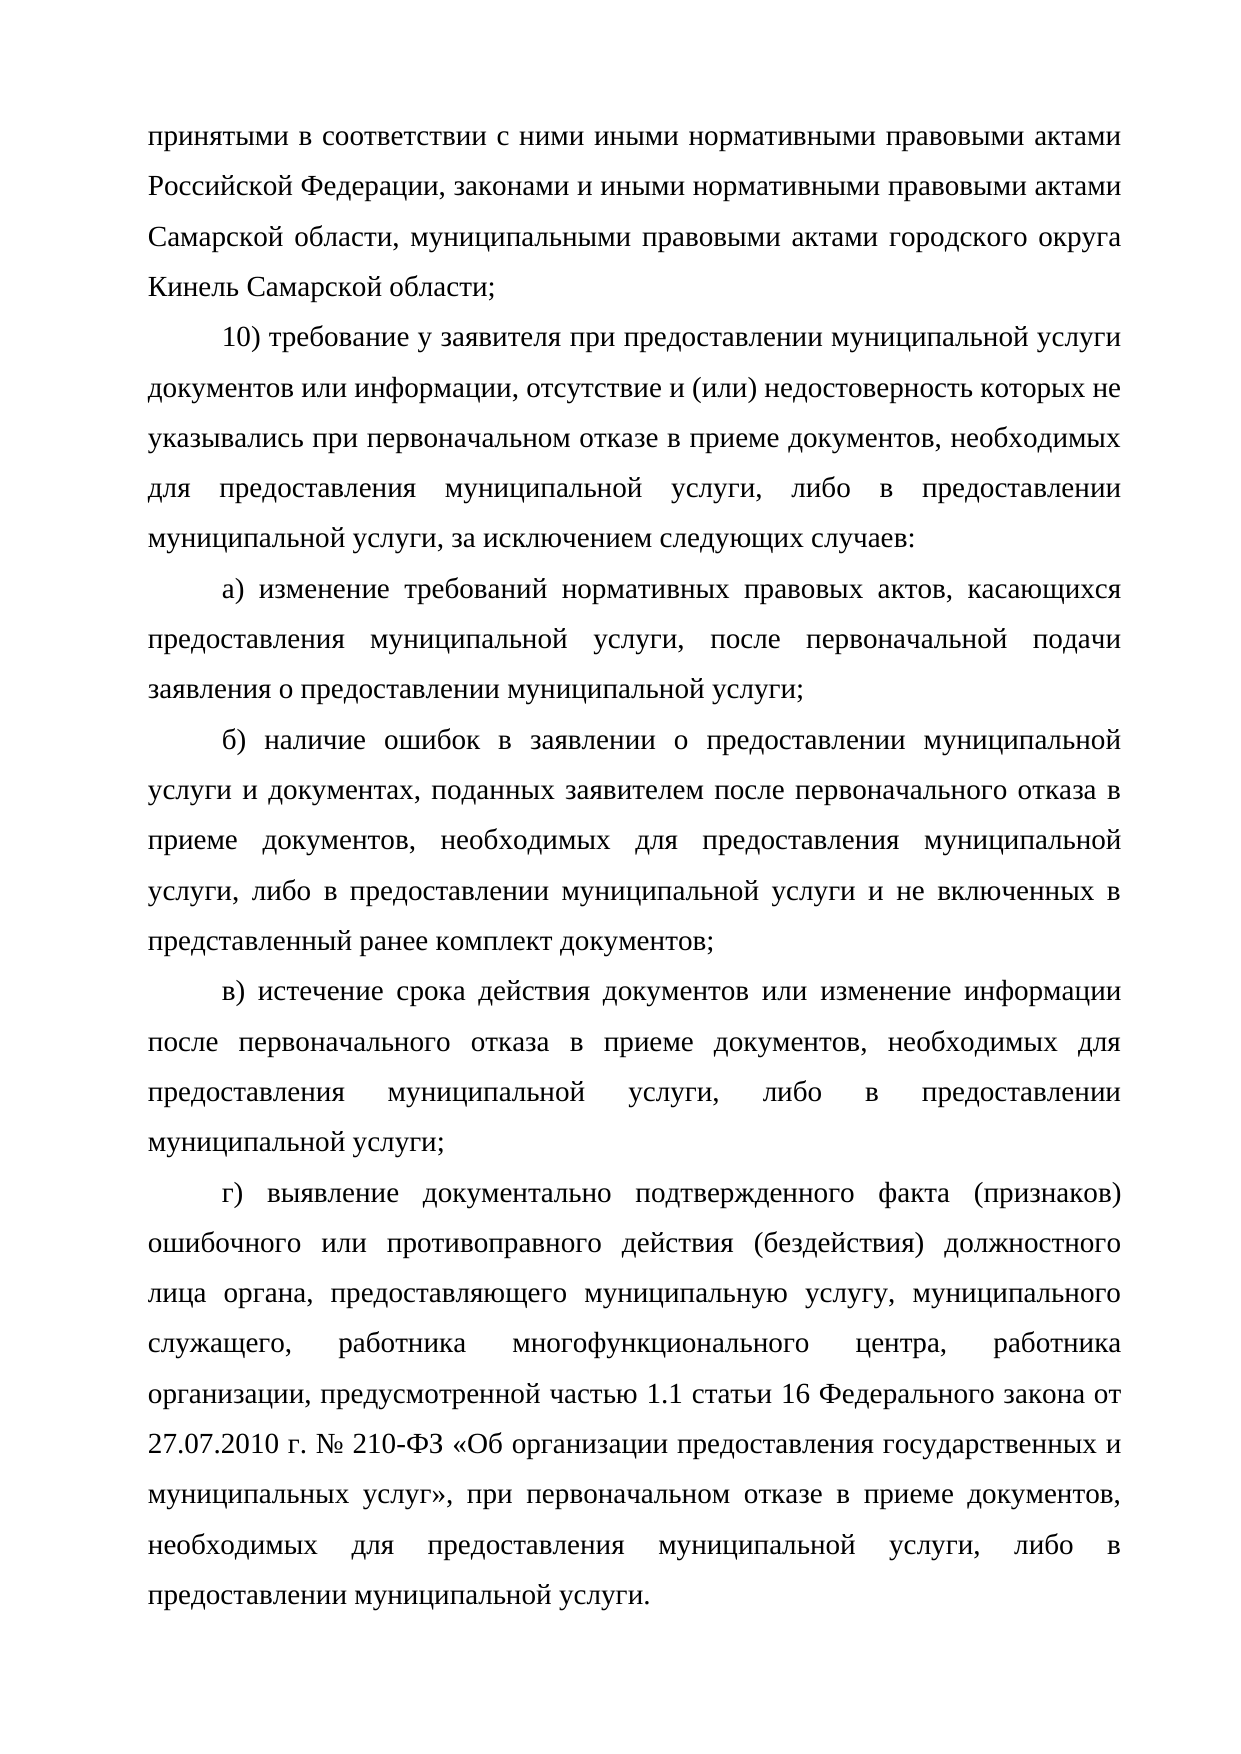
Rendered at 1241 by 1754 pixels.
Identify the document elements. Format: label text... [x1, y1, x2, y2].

text г) выявление документально подтвержденного факта (признаков) ошибочного или противоправного действия (бездействия) должностного лица органа, предоставляющего муниципальную услугу, муниципального служащего, работника многофункционального центра, работника организации, предусмотренной частью 1.1 статьи 16 Федерального закона от 27.07.2010 г. № 210-ФЗ «Об организации предоставления государственных и муниципальных услуг», при первоначальном отказе в приеме документов, необходимых для предоставления муниципальной услуги, либо в предоставлении муниципальной услуги. [148, 1175, 1122, 1611]
text 10) требование у заявителя при предоставлении муниципальной услуги документов или информации, отсутствие и (или) недостоверность которых не указывались при первоначальном отказе в приеме документов, необходимых для предоставления муниципальной услуги, либо в предоставлении муниципальной услуги, за исключением следующих случаев: [148, 319, 1122, 554]
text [148, 118, 1122, 303]
text в) истечение срока действия документов или изменение информации после первоначального отказа в приеме документов, необходимых для предоставления муниципальной услуги, либо в предоставлении муниципальной услуги; [148, 973, 1122, 1158]
text а) изменение требований нормативных правовых актов, касающихся предоставления муниципальной услуги, после первоначальной подачи заявления о предоставлении муниципальной услуги; [148, 571, 1122, 705]
text б) наличие ошибок в заявлении о предоставлении муниципальной услуги и документах, поданных заявителем после первоначального отказа в приеме документов, необходимых для предоставления муниципальной услуги, либо в предоставлении муниципальной услуги и не включенных в представленный ранее комплект документов; [148, 722, 1122, 957]
